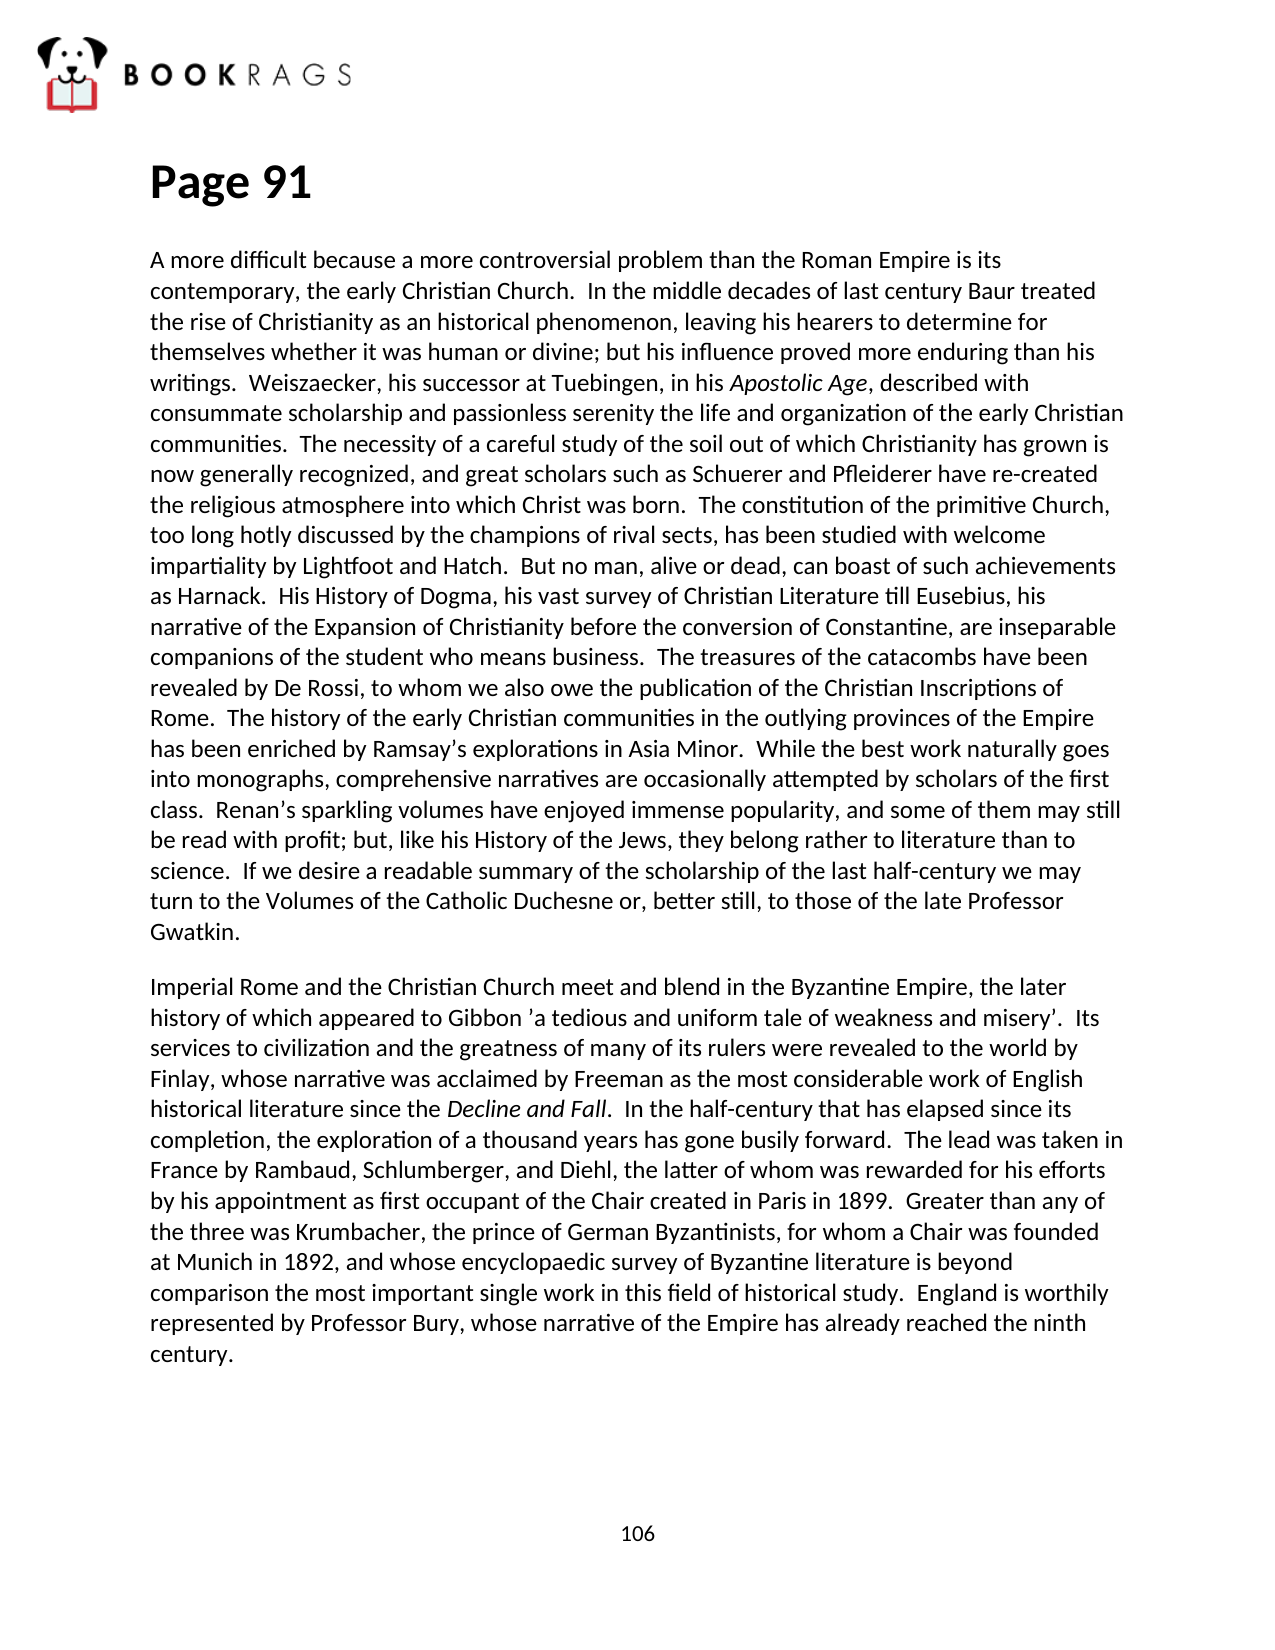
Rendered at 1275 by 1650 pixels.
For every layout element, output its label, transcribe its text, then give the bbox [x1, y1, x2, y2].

text Imperial Rome and the Christian Church meet and blend in the Byzantine Empire, the later history of which appeared to Gibbon ’a tedious and uniform tale of weakness and misery’. Its services to civilization and the greatness of many of its rulers were revealed to the world by Finlay, whose narrative was acclaimed by Freeman as the most considerable work of English historical literature since the Decline and Fall. In the half-century that has elapsed since its completion, the exploration of a thousand years has gone busily forward. The lead was taken in France by Rambaud, Schlumberger, and Diehl, the latter of whom was rewarded for his efforts by his appointment as first occupant of the Chair created in Paris in 1899. Greater than any of the three was Krumbacher, the prince of German Byzantinists, for whom a Chair was founded at Munich in 1892, and whose encyclopaedic survey of Byzantine literature is beyond comparison the most important single work in this field of historical study. England is worthily represented by Professor Bury, whose narrative of the Empire has already reached the ninth century. [150, 972, 1125, 1368]
text Page 91 [150, 150, 1125, 211]
text A more difficult because a more controversial problem than the Roman Empire is its contemporary, the early Christian Church. In the middle decades of last century Baur treated the rise of Christianity as an historical phenomenon, leaving his hearers to determine for themselves whether it was human or divine; but his influence proved more enduring than his writings. Weiszaecker, his successor at Tuebingen, in his Apostolic Age, described with consummate scholarship and passionless serenity the life and organization of the early Christian communities. The necessity of a careful study of the soil out of which Christianity has grown is now generally recognized, and great scholars such as Schuerer and Pfleiderer have re-created the religious atmosphere into which Christ was born. The constitution of the primitive Church, too long hotly discussed by the champions of rival sects, has been studied with welcome impartiality by Lightfoot and Hatch. But no man, alive or dead, can boast of such achievements as Harnack. His History of Dogma, his vast survey of Christian Literature till Eusebius, his narrative of the Expansion of Christianity before the conversion of Constantine, are inseparable companions of the student who means business. The treasures of the catacombs have been revealed by De Rossi, to whom we also owe the publication of the Christian Inscriptions of Rome. The history of the early Christian communities in the outlying provinces of the Empire has been enriched by Ramsay’s explorations in Asia Minor. While the best work naturally goes into monographs, comprehensive narratives are occasionally attempted by scholars of the first class. Renan’s sparkling volumes have enjoyed immense popularity, and some of them may still be read with profit; but, like his History of the Jews, they belong rather to literature than to science. If we desire a readable summary of the scholarship of the last half-century we may turn to the Volumes of the Catholic Duchesne or, better still, to those of the late Professor Gwatkin. [150, 244, 1125, 947]
picture [37, 37, 351, 113]
